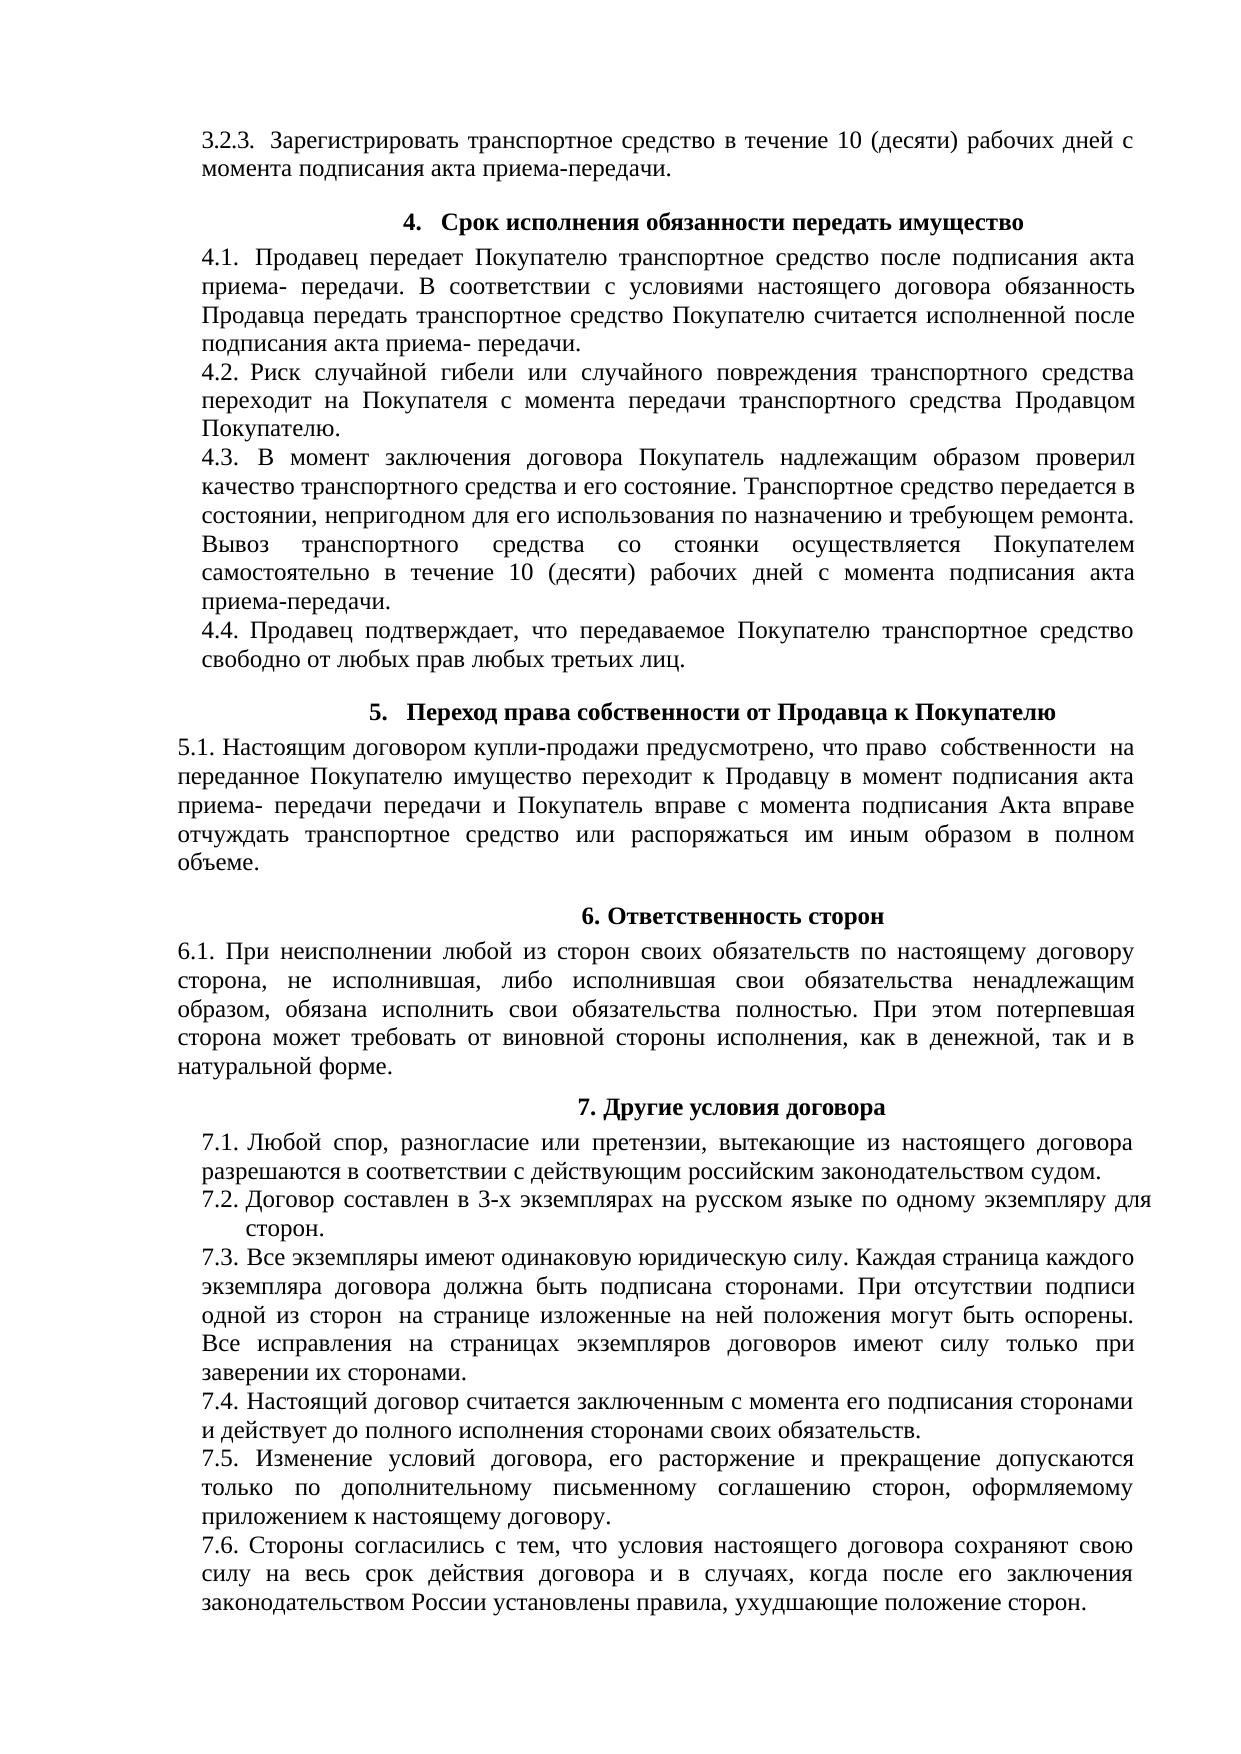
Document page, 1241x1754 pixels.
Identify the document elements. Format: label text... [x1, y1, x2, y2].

list Зарегистрировать транспортное средство в течение 10 (десяти) рабочих дней с момента подписания акта приема-передачи. [201, 125, 1134, 182]
list В момент заключения договора Покупатель надлежащим образом проверил качество транспортного средства и его состояние. Транспортное средство передается в состоянии, непригодном для его использования по назначению и требующем ремонта. Вывоз транспортного средства со стоянки осуществляется Покупателем самостоятельно в течение 10 (десяти) рабочих дней с момента подписания акта приема-передачи. [201, 442, 1135, 615]
list Риск случайной гибели или случайного повреждения транспортного средства переходит на Покупателя с момента передачи транспортного средства Продавцом Покупателю. [201, 357, 1135, 442]
list Любой спор, разногласие или претензии, вытекающие из настоящего договора разрешаются в соответствии с действующим российским законодательством судом. [201, 1127, 1133, 1185]
list Продавец подтверждает, что передаваемое Покупателю транспортное средство свободно от любых прав любых третьих лиц. [201, 615, 1134, 672]
list Продавец передает Покупателю транспортное средство после подписания акта приема- передачи. В соответствии с условиями настоящего договора обязанность Продавца передать транспортное средство Покупателю считается исполненной после подписания акта приема- передачи. [201, 242, 1135, 357]
list Все экземпляры имеют одинаковую юридическую силу. Каждая страница каждого экземпляра договора должна быть подписана сторонами. При отсутствии подписи одной из сторон на странице изложенные на ней положения могут быть оспорены. Все исправления на страницах экземпляров договоров имеют силу только при заверении их сторонами. [201, 1242, 1135, 1386]
subtitle Срок исполнения обязанности передать имущество [403, 207, 1152, 236]
subtitle Ответственность сторон [581, 901, 1152, 930]
list Договор составлен в 3-х экземплярах на русском языке по одному экземпляру для сторон. [201, 1185, 1152, 1242]
text 5.1. Настоящим договором купли-продажи предусмотрено, что право собственности на переданное Покупателю имущество переходит к Продавцу в момент подписания акта приема- передачи передачи и Покупатель вправе с момента подписания Акта вправе отчуждать транспортное средство или распоряжаться им иным образом в полном объеме. [177, 732, 1135, 876]
list Настоящий договор считается заключенным с момента его подписания сторонами и действует до полного исполнения сторонами своих обязательств. [201, 1386, 1134, 1443]
list Изменение условий договора, его расторжение и прекращение допускаются только по дополнительному письменному соглашению сторон, оформляемому приложением к настоящему договору. [201, 1443, 1134, 1530]
subtitle Другие условия договора [577, 1092, 1152, 1121]
text 6.1. При неисполнении любой из сторон своих обязательств по настоящему договору сторона, не исполнившая, либо исполнившая свои обязательства ненадлежащим образом, обязана исполнить свои обязательства полностью. При этом потерпевшая сторона может требовать от виновной стороны исполнения, как в денежной, так и в натуральной форме. [177, 936, 1135, 1080]
list Стороны согласились с тем, что условия настоящего договора сохраняют свою силу на весь срок действия договора и в случаях, когда после его заключения законодательством России установлены правила, ухудшающие положение сторон. [201, 1530, 1134, 1616]
subtitle Переход права собственности от Продавца к Покупателю [369, 697, 1152, 726]
